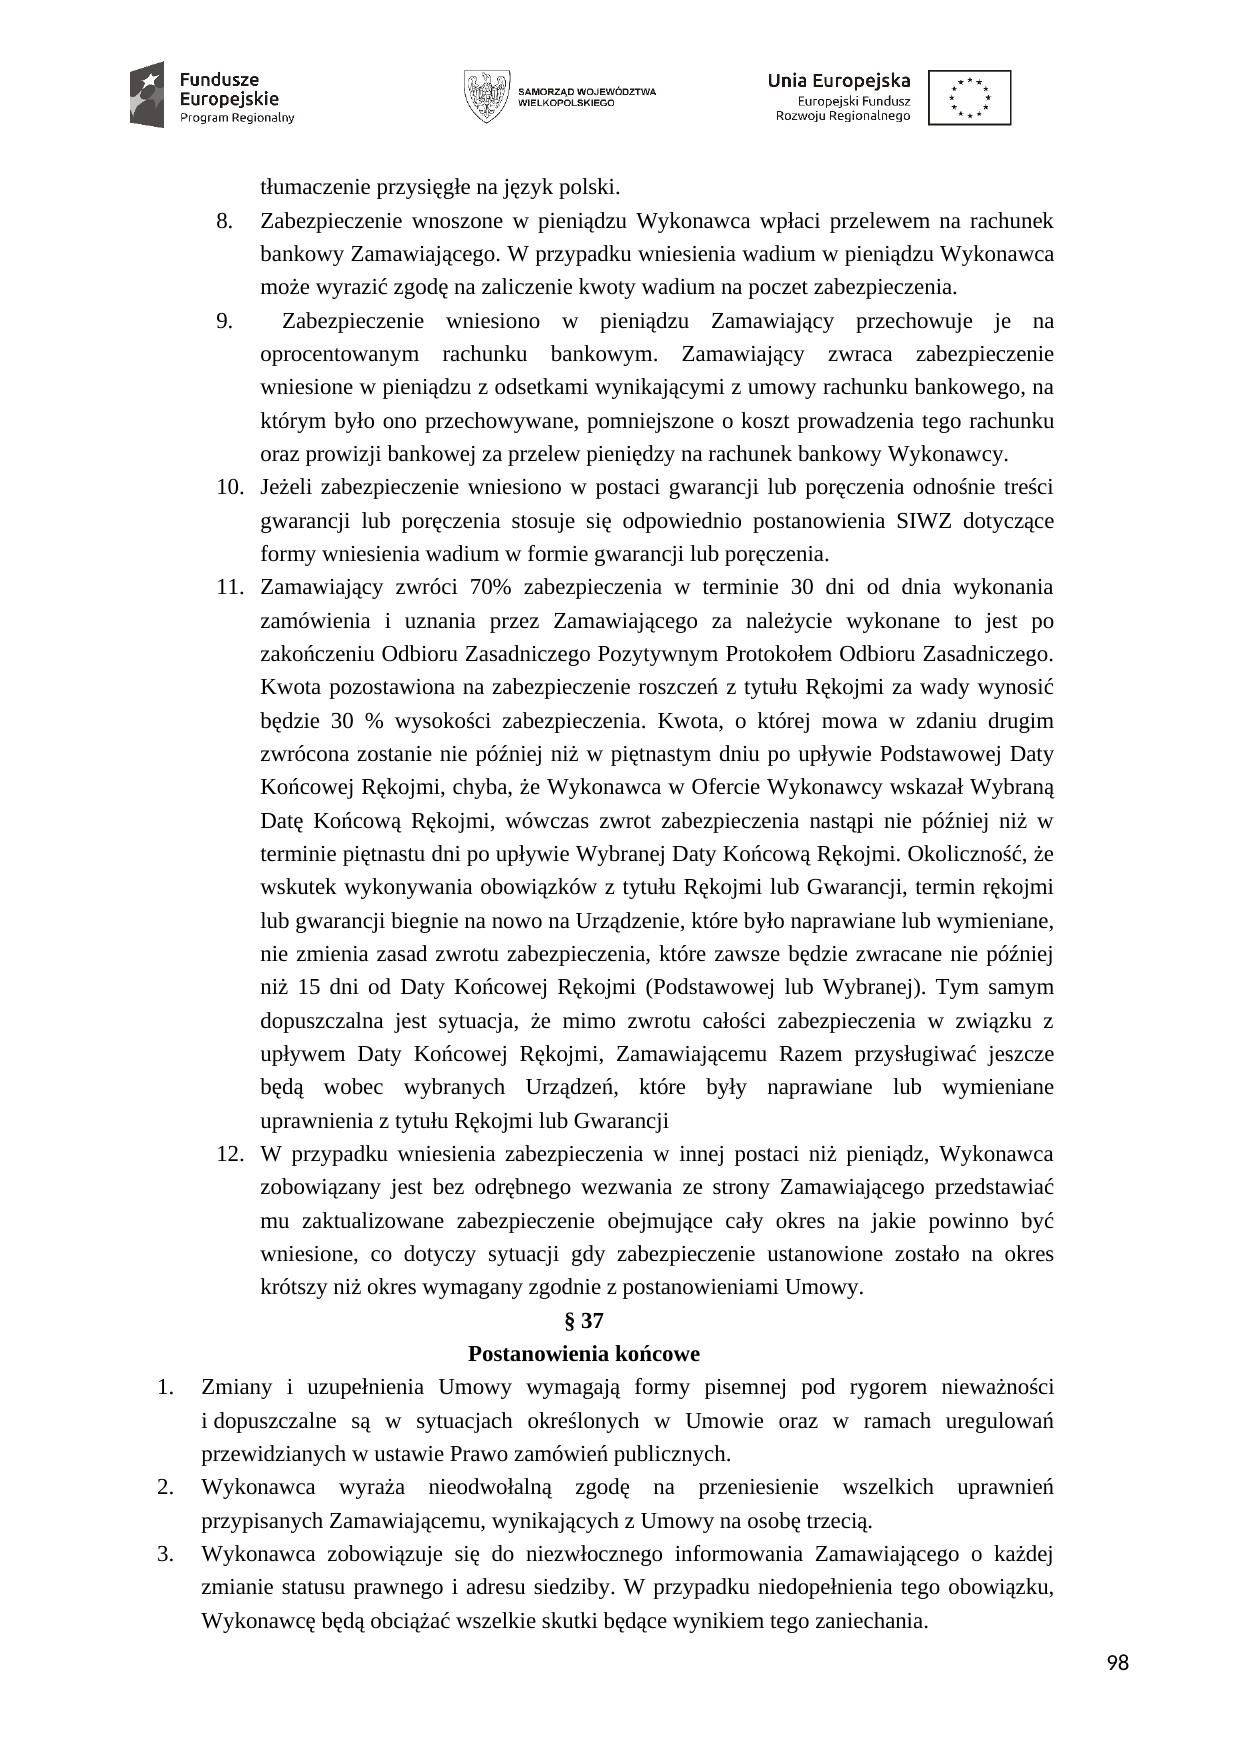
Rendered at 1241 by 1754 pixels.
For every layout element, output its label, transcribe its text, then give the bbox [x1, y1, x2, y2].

list Jeżeli zabezpieczenie wniesiono w postaci gwarancji lub poręczenia odnośnie treści gwarancji lub poręczenia stosuje się odpowiednio postanowienia SIWZ dotyczące formy wniesienia wadium w formie gwarancji lub poręczenia. [216, 466, 1055, 566]
picture [112, 53, 1028, 142]
text § 37 [112, 1300, 1055, 1333]
text Postanowienia końcowe [112, 1333, 1055, 1366]
list Zmiany i uzupełnienia Umowy wymagają formy pisemnej pod rygorem nieważności i dopuszczalne są w sytuacjach określonych w Umowie oraz w ramach uregulowań przewidzianych w ustawie Prawo zamówień publicznych. [157, 1366, 1055, 1466]
list Zamawiający zwróci 70% zabezpieczenia w terminie 30 dni od dnia wykonania zamówienia i uznania przez Zamawiającego za należycie wykonane to jest po zakończeniu Odbioru Zasadniczego Pozytywnym Protokołem Odbioru Zasadniczego. Kwota pozostawiona na zabezpieczenie roszczeń z tytułu Rękojmi za wady wynosić będzie 30 % wysokości zabezpieczenia. Kwota, o której mowa w zdaniu drugim zwrócona zostanie nie później niż w piętnastym dniu po upływie Podstawowej Daty Końcowej Rękojmi, chyba, że Wykonawca w Ofercie Wykonawcy wskazał Wybraną Datę Końcową Rękojmi, wówczas zwrot zabezpieczenia nastąpi nie później niż w terminie piętnastu dni po upływie Wybranej Daty Końcową Rękojmi. Okoliczność, że wskutek wykonywania obowiązków z tytułu Rękojmi lub Gwarancji, termin rękojmi lub gwarancji biegnie na nowo na Urządzenie, które było naprawiane lub wymieniane, nie zmienia zasad zwrotu zabezpieczenia, które zawsze będzie zwracane nie później niż 15 dni od Daty Końcowej Rękojmi (Podstawowej lub Wybranej). Tym samym dopuszczalna jest sytuacja, że mimo zwrotu całości zabezpieczenia w związku z upływem Daty Końcowej Rękojmi, Zamawiającemu Razem przysługiwać jeszcze będą wobec wybranych Urządzeń, które były naprawiane lub wymieniane uprawnienia z tytułu Rękojmi lub Gwarancji [216, 566, 1055, 1133]
list Zabezpieczenie wniesiono w pieniądzu Zamawiający przechowuje je na oprocentowanym rachunku bankowym. Zamawiający zwraca zabezpieczenie wniesione w pieniądzu z odsetkami wynikającymi z umowy rachunku bankowego, na którym było ono przechowywane, pomniejszone o koszt prowadzenia tego rachunku oraz prowizji bankowej za przelew pieniędzy na rachunek bankowy Wykonawcy. [216, 300, 1055, 466]
list Zabezpieczenie wnoszone w pieniądzu Wykonawca wpłaci przelewem na rachunek bankowy Zamawiającego. W przypadku wniesienia wadium w pieniądzu Wykonawca może wyrazić zgodę na zaliczenie kwoty wadium na poczet zabezpieczenia. [216, 200, 1055, 300]
list Wykonawca wyraża nieodwołalną zgodę na przeniesienie wszelkich uprawnień przypisanych Zamawiającemu, wynikających z Umowy na osobę trzecią. [157, 1466, 1055, 1533]
list W przypadku wniesienia zabezpieczenia w innej postaci niż pieniądz, Wykonawca zobowiązany jest bez odrębnego wezwania ze strony Zamawiającego przedstawiać mu zaktualizowane zabezpieczenie obejmujące cały okres na jakie powinno być wniesione, co dotyczy sytuacji gdy zabezpieczenie ustanowione zostało na okres krótszy niż okres wymagany zgodnie z postanowieniami Umowy. [216, 1133, 1055, 1300]
list Wykonawca zobowiązuje się do niezwłocznego informowania Zamawiającego o każdej zmianie statusu prawnego i adresu siedziby. W przypadku niedopełnienia tego obowiązku, Wykonawcę będą obciążać wszelkie skutki będące wynikiem tego zaniechania. [157, 1533, 1055, 1633]
